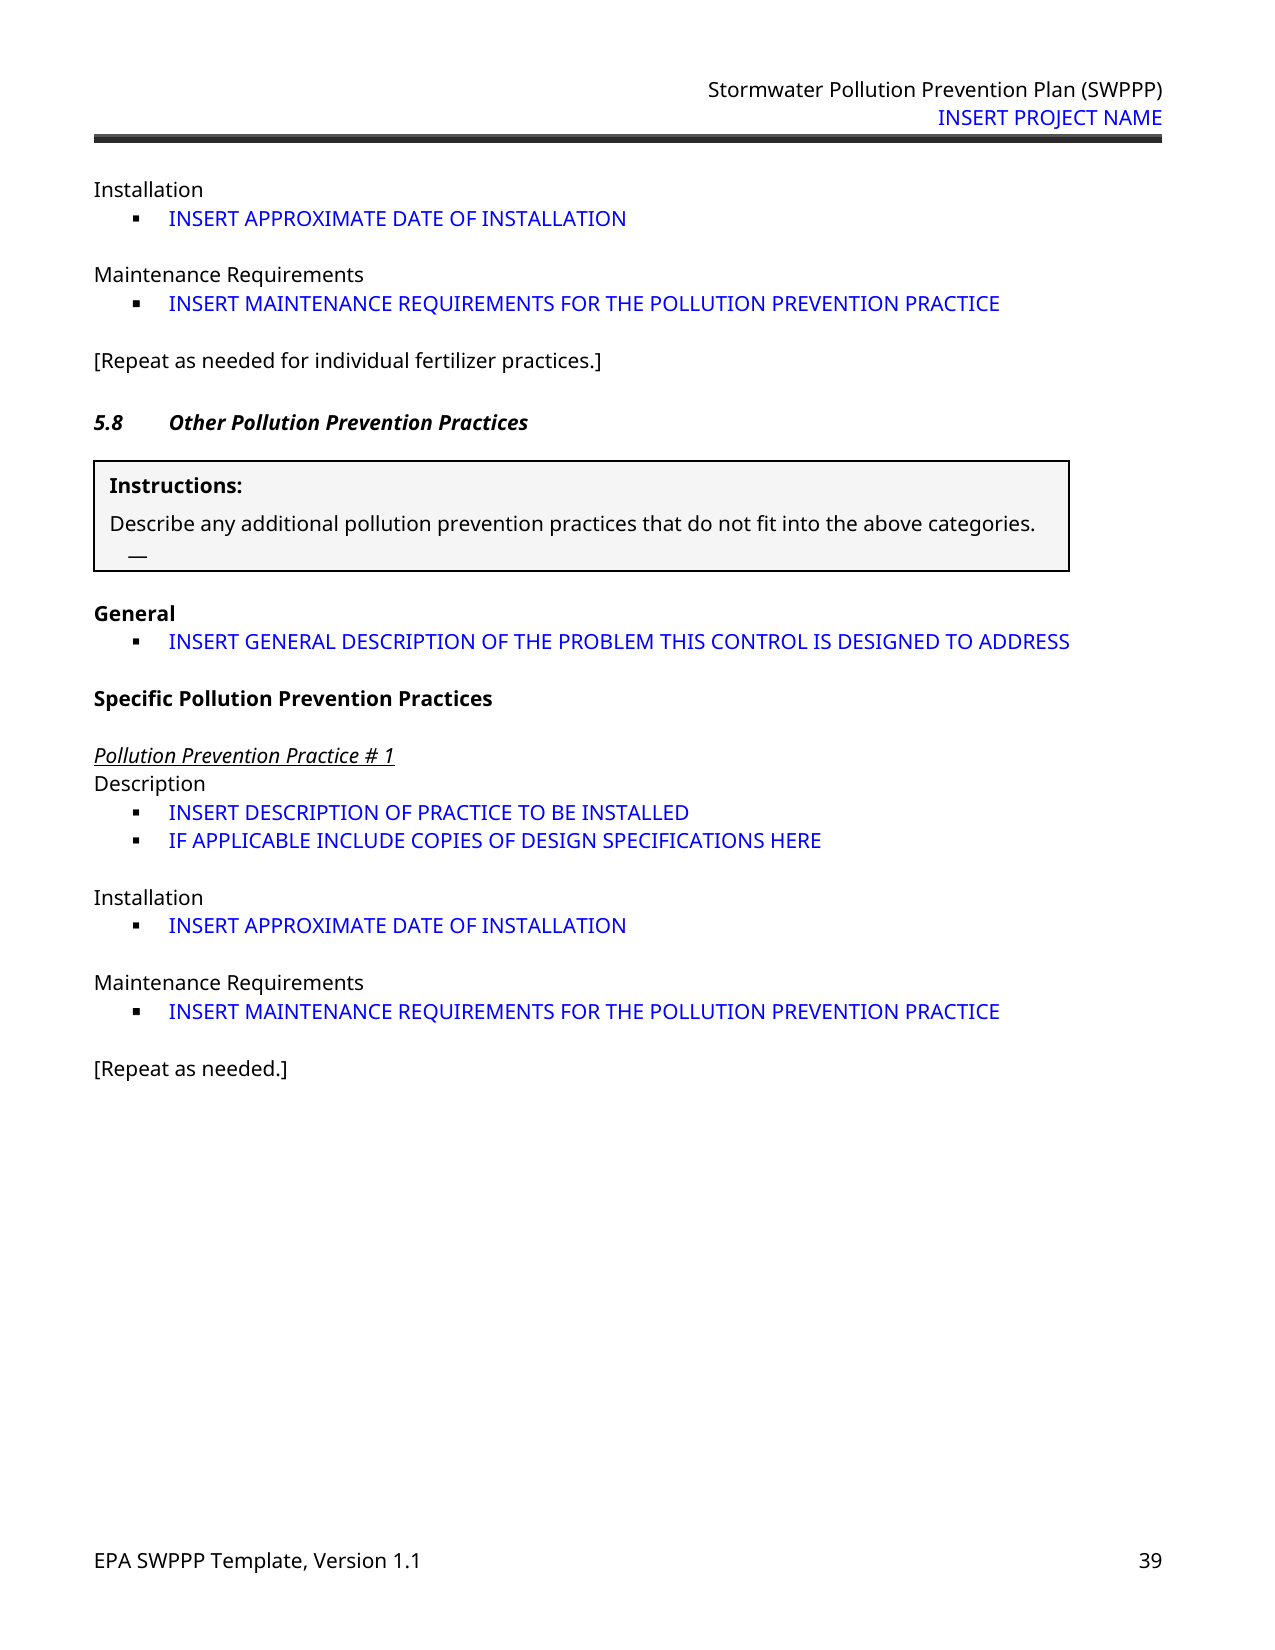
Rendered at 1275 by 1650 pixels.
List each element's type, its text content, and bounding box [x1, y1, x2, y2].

text Specific Pollution Prevention Practices [94, 684, 1162, 712]
list INSERT APPROXIMATE DATE OF INSTALLATION [131, 911, 1162, 940]
text Description [94, 769, 1162, 798]
list INSERT MAINTENANCE REQUIREMENTS FOR THE POLLUTION PREVENTION PRACTICE [131, 289, 1162, 317]
subtitle 5.8 Other Pollution Prevention Practices [94, 408, 1162, 436]
list INSERT MAINTENANCE REQUIREMENTS FOR THE POLLUTION PREVENTION PRACTICE [131, 997, 1162, 1025]
text Maintenance Requirements [94, 261, 1162, 289]
text [Repeat as needed.] [94, 1054, 1162, 1082]
text Installation [94, 883, 1162, 911]
list IF APPLICABLE INCLUDE COPIES OF DESIGN SPECIFICATIONS HERE [131, 826, 1162, 854]
text Installation [94, 175, 1162, 204]
text [Repeat as needed for individual fertilizer practices.] [94, 346, 1162, 374]
text Maintenance Requirements [94, 968, 1162, 997]
list INSERT GENERAL DESCRIPTION OF THE PROBLEM THIS CONTROL IS DESIGNED TO ADDRESS [131, 627, 1162, 656]
text Pollution Prevention Practice # 1 [94, 741, 1162, 769]
list INSERT APPROXIMATE DATE OF INSTALLATION [131, 204, 1162, 232]
list INSERT DESCRIPTION OF PRACTICE TO BE INSTALLED [131, 798, 1162, 826]
text General [94, 599, 1162, 627]
